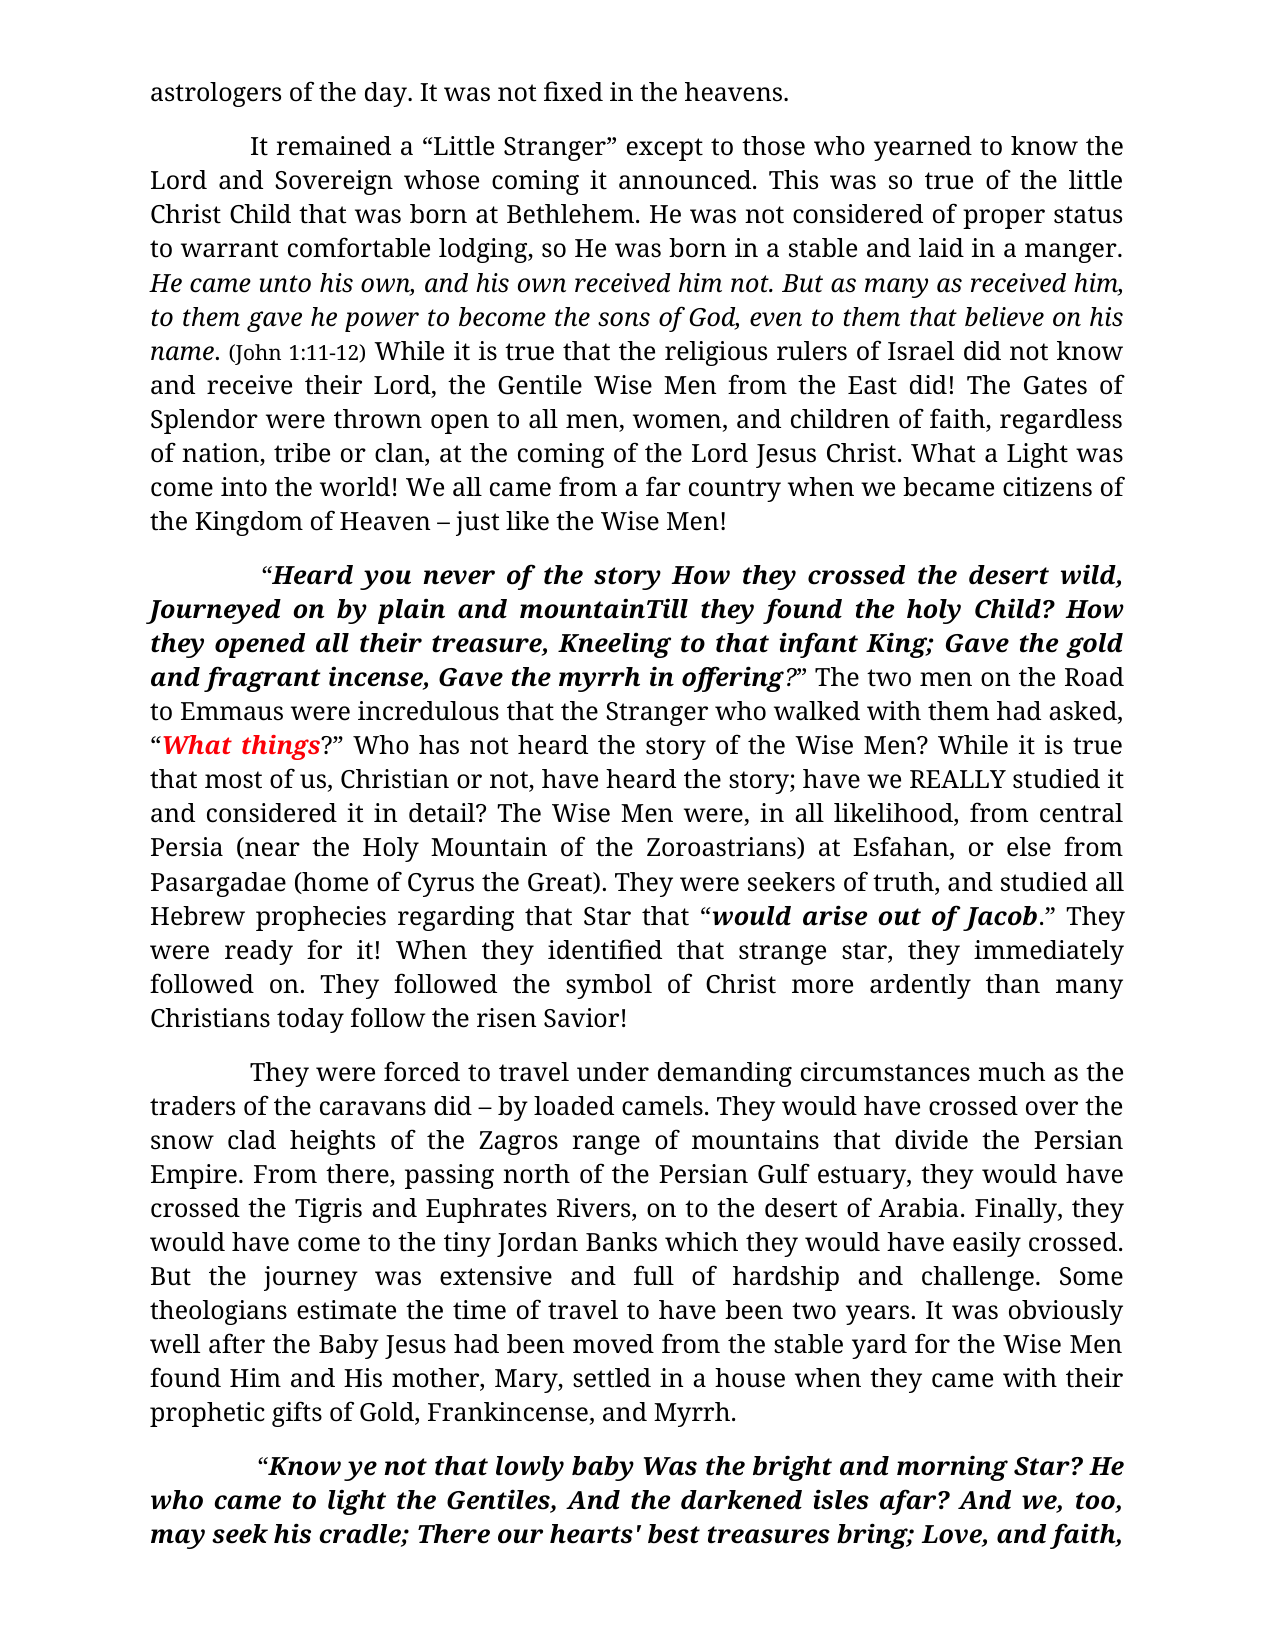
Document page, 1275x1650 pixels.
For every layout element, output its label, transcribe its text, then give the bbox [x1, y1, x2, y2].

text They were forced to travel under demanding circumstances much as the traders of the caravans did – by loaded camels. They would have crossed over the snow clad heights of the Zagros range of mountains that divide the Persian Empire. From there, passing north of the Persian Gulf estuary, they would have crossed the Tigris and Euphrates Rivers, on to the desert of Arabia. Finally, they would have come to the tiny Jordan Banks which they would have easily crossed. But the journey was extensive and full of hardship and challenge. Some theologians estimate the time of travel to have been two years. It was obviously well after the Baby Jesus had been moved from the stable yard for the Wise Men found Him and His mother, Mary, settled in a house when they came with their prophetic gifts of Gold, Frankincense, and Myrrh. [150, 1054, 1125, 1429]
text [150, 1449, 1125, 1551]
text “Heard you never of the story How they crossed the desert wild, Journeyed on by plain and mountain Till they found the holy Child? How they opened all their treasure, Kneeling to that infant King; Gave the gold and fragrant incense, Gave the myrrh in offering?” The two men on the Road to Emmaus were incredulous that the Stranger who walked with them had asked, “What things?” Who has not heard the story of the Wise Men? While it is true that most of us, Christian or not, have heard the story; have we REALLY studied it and considered it in detail? The Wise Men were, in all likelihood, from central Persia (near the Holy Mountain of the Zoroastrians) at Esfahan, or else from Pasargadae (home of Cyrus the Great). They were seekers of truth, and studied all Hebrew prophecies regarding that Star that “would arise out of Jacob.” They were ready for it! When they identified that strange star, they immediately followed on. They followed the symbol of Christ more ardently than many Christians today follow the risen Savior! [150, 558, 1125, 1034]
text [150, 75, 1125, 109]
text It remained a “Little Stranger” except to those who yearned to know the Lord and Sovereign whose coming it announced. This was so true of the little Christ Child that was born at Bethlehem. He was not considered of proper status to warrant comfortable lodging, so He was born in a stable and laid in a manger. He came unto his own, and his own received him not. But as many as received him, to them gave he power to become the sons of God, even to them that believe on his name. (John 1:11-12) While it is true that the religious rulers of Israel did not know and receive their Lord, the Gentile Wise Men from the East did! The Gates of Splendor were thrown open to all men, women, and children of faith, regardless of nation, tribe or clan, at the coming of the Lord Jesus Christ. What a Light was come into the world! We all came from a far country when we became citizens of the Kingdom of Heaven – just like the Wise Men! [150, 129, 1125, 538]
